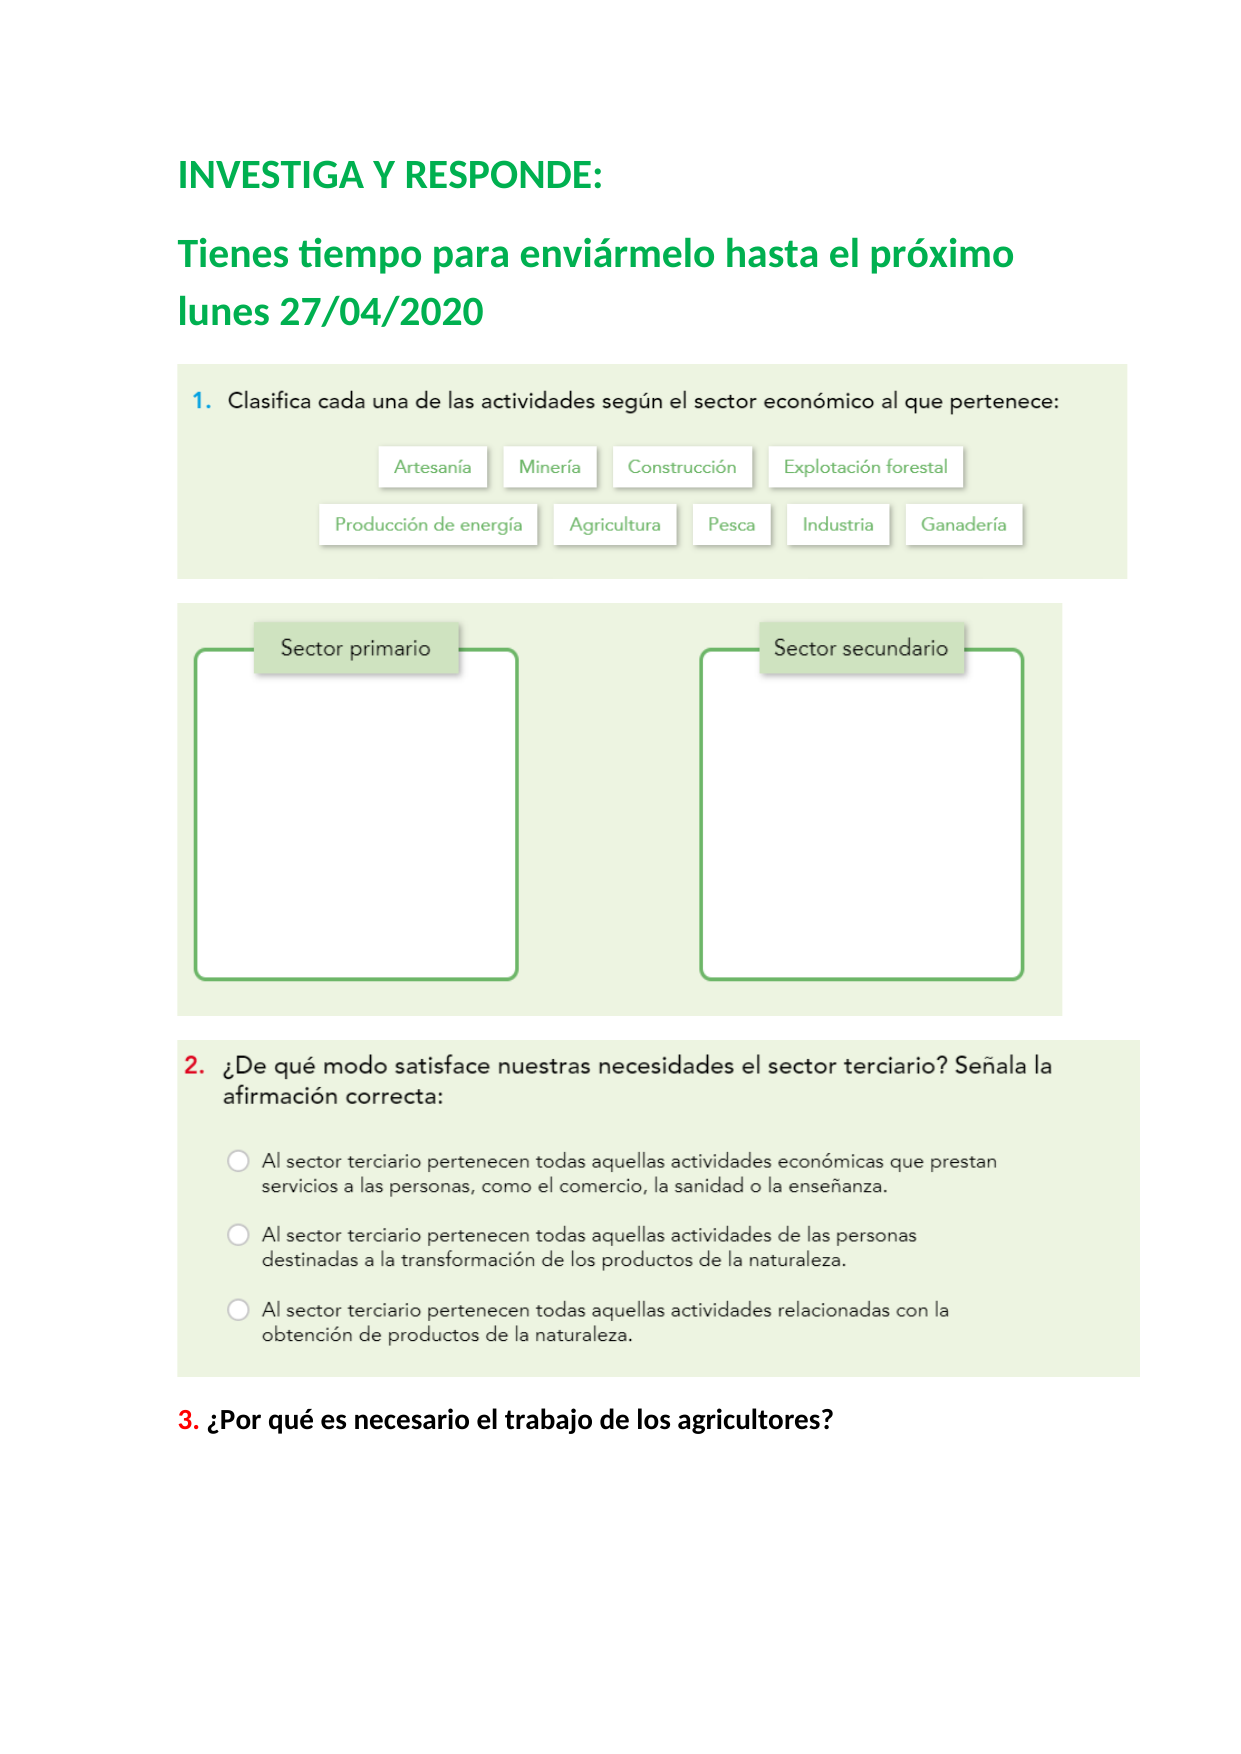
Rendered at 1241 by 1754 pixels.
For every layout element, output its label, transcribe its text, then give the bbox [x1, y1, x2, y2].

picture [177, 364, 1128, 579]
text Tienes tiempo para enviármelo hasta el próximo lunes 27/04/2020 [177, 227, 1063, 336]
text 3. ¿Por qué es necesario el trabajo de los agricultores? [177, 1401, 1063, 1437]
picture [177, 1040, 1140, 1377]
picture [177, 603, 1063, 1016]
text INVESTIGA Y RESPONDE: [177, 148, 1063, 198]
